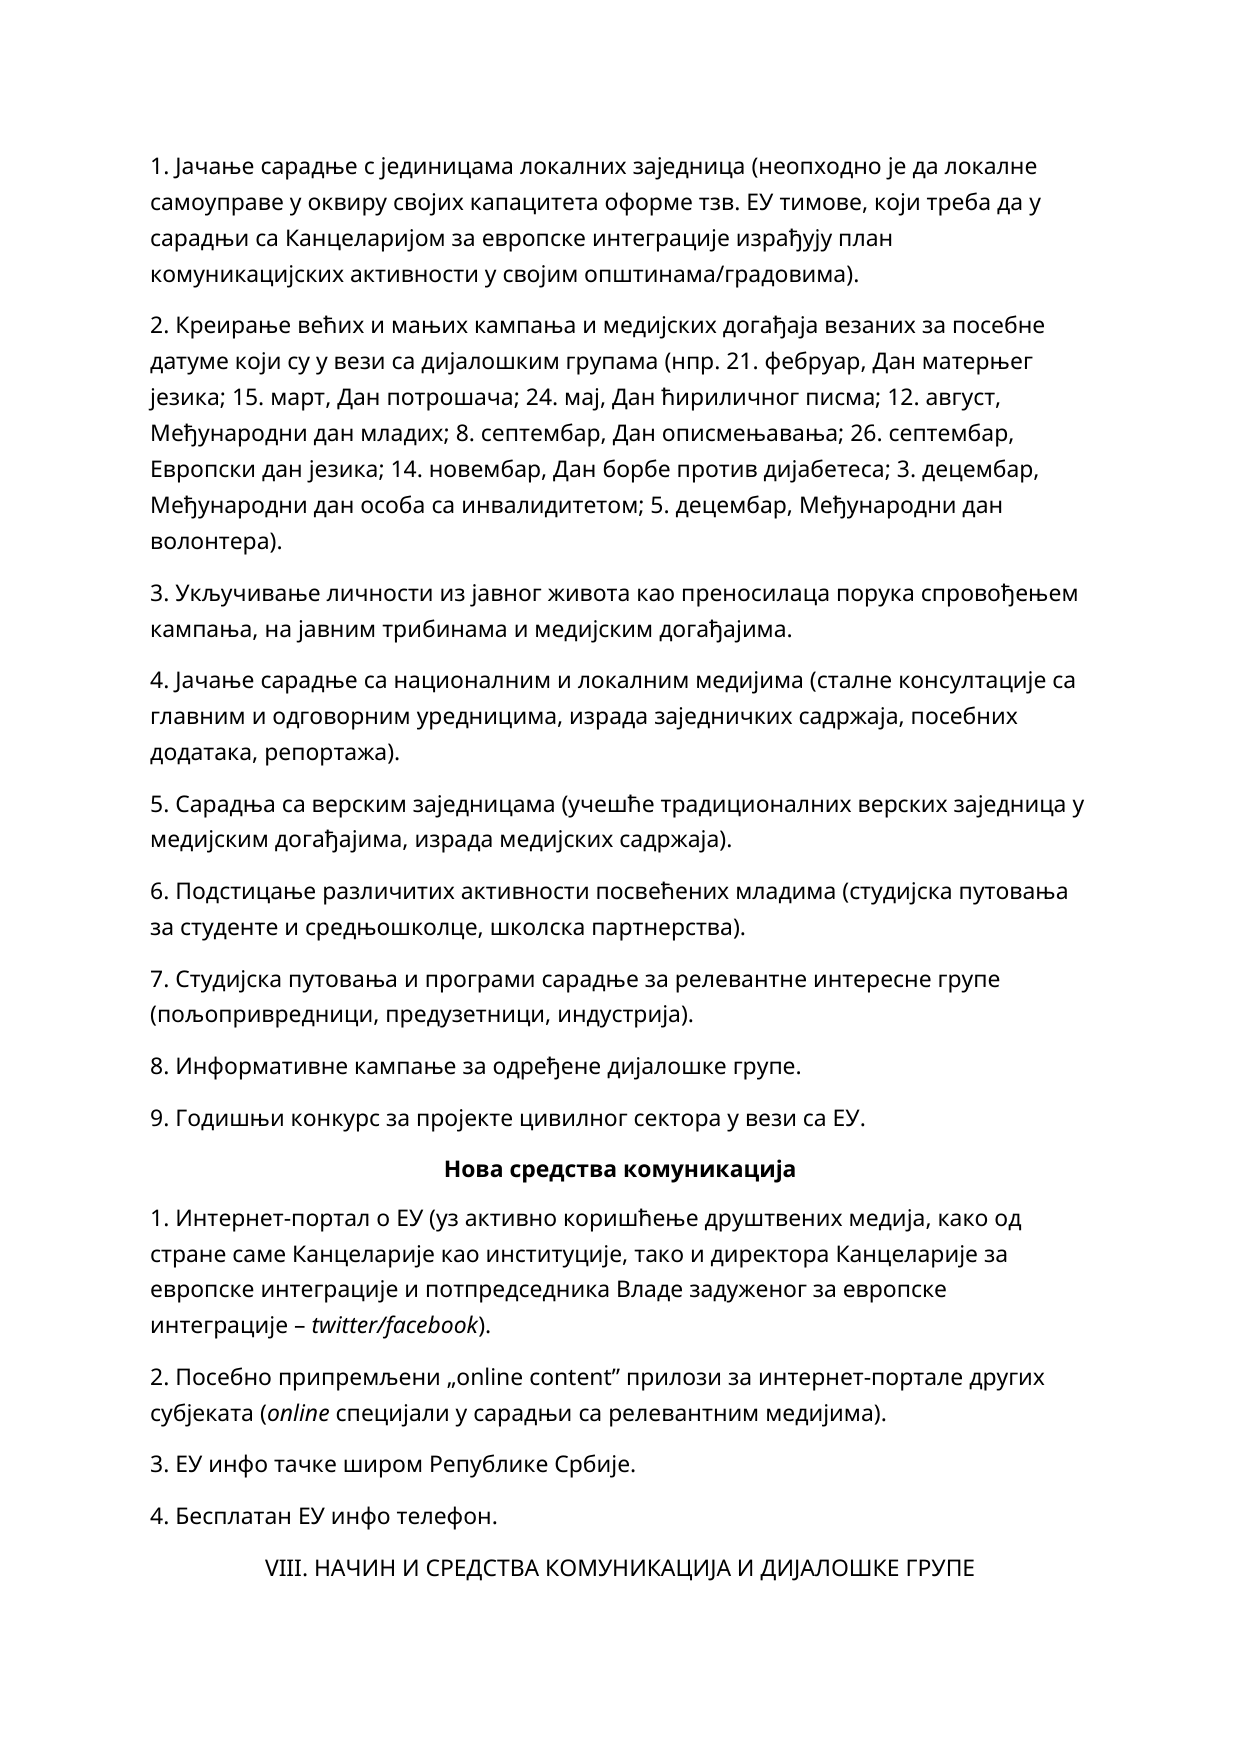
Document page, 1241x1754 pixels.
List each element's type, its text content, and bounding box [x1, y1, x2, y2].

text 3. Укључивање личности из јавног живота као преносилаца порука спровођењем кампања, на јавним трибинама и медијским догађајима. [150, 577, 1090, 644]
text 2. Посебно припремљени „online content” прилози за интернет-портале других субјеката (online специјали у сарадњи са релевантним медијима). [150, 1361, 1090, 1428]
text 7. Студијска путовања и програми сарадње за релевантне интересне групе (пољопривредници, предузетници, индустрија). [150, 962, 1090, 1030]
text 4. Јачање сарадње са националним и локалним медијима (сталне консултације са главним и одговорним уредницима, израда заједничких садржаја, посебних додатака, репортажа). [150, 664, 1090, 767]
text 4. Бесплатан ЕУ инфо телефон. [150, 1500, 1090, 1531]
text Нова средства комуникација [150, 1153, 1090, 1184]
text 5. Сарадња са верским заједницама (учешће традиционалних верских заједница у медијским догађајима, израда медијских садржаја). [150, 787, 1090, 855]
text 3. ЕУ инфо тачке широм Републике Србије. [150, 1448, 1090, 1480]
text 9. Годишњи конкурс за пројекте цивилног сектора у вези са ЕУ. [150, 1102, 1090, 1133]
text 2. Креирање већих и мањих кампања и медијских догађаја везаних за посебне датуме који су у вези са дијалошким групама (нпр. 21. фебруар, Дан матерњег језика; 15. март, Дан потрошача; 24. мај, Дан ћириличног писма; 12. август, Међународни дан младих; 8. септембар, Дан описмењавања; 26. септембар, Европски дан језика; 14. новембар, Дан борбе против дијабетеса; 3. децембар, Међународни дан особа са инвалидитетом; 5. децембар, Међународни дан волонтера). [150, 309, 1090, 556]
text 8. Информативне кампање за одређене дијалошке групе. [150, 1050, 1090, 1081]
text 6. Подстицање различитих активности посвећених младима (студијска путовања за студенте и средњошколце, школска партнерства). [150, 875, 1090, 942]
text 1. Јачање сарадње с јединицама локалних заједница (неопходно је да локалне самоуправе у оквиру својих капацитета оформе тзв. ЕУ тимове, који треба да у сарадњи са Канцеларијом за европске интеграције израђују план комуникацијских активности у својим општинама/градовима). [150, 150, 1090, 289]
text 1. Интернет-портал о ЕУ (уз активно коришћење друштвених медија, како од стране саме Канцеларије као институције, тако и директора Канцеларије за европске интеграције и потпредседника Владе задуженог за европске интеграције – twitter/facebook). [150, 1202, 1090, 1341]
text VIII. НАЧИН И СРЕДСТВА КОМУНИКАЦИЈА И ДИЈАЛОШКЕ ГРУПЕ [150, 1552, 1090, 1583]
